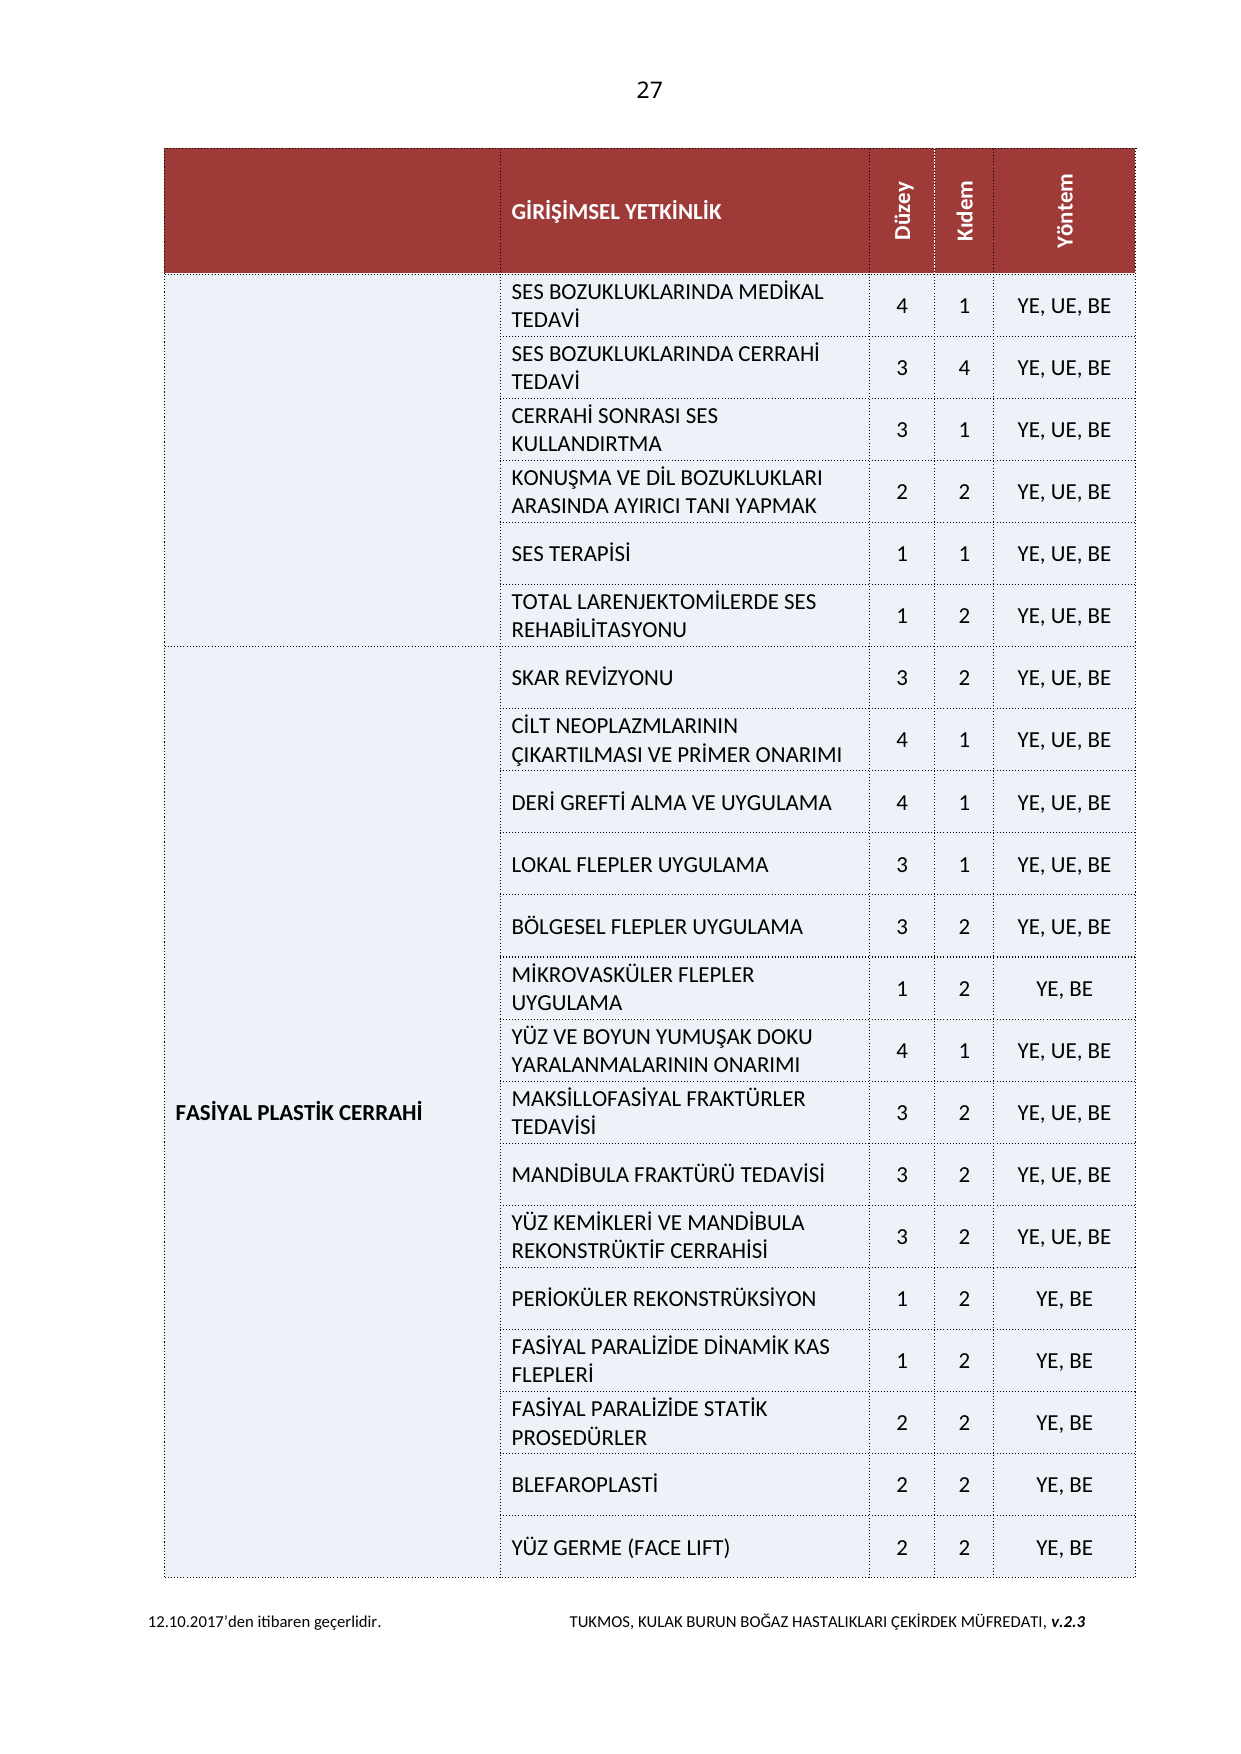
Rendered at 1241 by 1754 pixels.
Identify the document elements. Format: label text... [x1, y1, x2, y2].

table_cell SES BOZUKLUKLARINDA MEDİKAL TEDAVİ [500, 274, 869, 336]
table_cell MİKROVASKÜLER FLEPLER UYGULAMA [500, 956, 869, 1018]
table_cell 2 [935, 1453, 994, 1515]
table_header Yöntem [994, 148, 1135, 273]
table_cell YÜZ VE BOYUN YUMUŞAK DOKU YARALANMALARININ ONARIMI [500, 1019, 869, 1081]
table_cell LOKAL FLEPLER UYGULAMA [500, 832, 869, 894]
table_cell 2 [935, 1143, 994, 1205]
table_cell CERRAHİ SONRASI SES KULLANDIRTMA [500, 398, 869, 460]
table_cell 1 [869, 522, 934, 584]
table_cell YE, UE, BE [994, 1205, 1135, 1267]
table_cell YE, UE, BE [994, 894, 1135, 956]
table_cell YE, UE, BE [994, 522, 1135, 584]
table_header Düzey [869, 148, 934, 273]
table_cell 1 [935, 832, 994, 894]
table_cell MAKSİLLOFASİYAL FRAKTÜRLER TEDAVİSİ [500, 1081, 869, 1143]
table_header Kıdem [935, 148, 994, 273]
table_header GİRİŞİMSEL YETKİNLİK [500, 148, 869, 273]
table_cell 1 [935, 522, 994, 584]
table_cell YE, UE, BE [994, 398, 1135, 460]
table_cell 1 [935, 770, 994, 832]
table_cell YE, BE [994, 1391, 1135, 1453]
table_cell 2 [935, 646, 994, 708]
table_cell YE, UE, BE [994, 274, 1135, 336]
table_cell 3 [869, 1205, 934, 1267]
table_cell BÖLGESEL FLEPLER UYGULAMA [500, 894, 869, 956]
table_cell 2 [935, 1081, 994, 1143]
table_cell 2 [935, 1267, 994, 1329]
table_cell 2 [935, 1329, 994, 1391]
table_cell 2 [935, 956, 994, 1018]
table_cell 3 [869, 646, 934, 708]
table_cell 3 [869, 1143, 934, 1205]
table_cell 3 [869, 336, 934, 398]
table_cell 2 [869, 1391, 934, 1453]
table_cell YE, UE, BE [994, 1081, 1135, 1143]
table_cell 2 [935, 584, 994, 646]
table_cell 2 [869, 1453, 934, 1515]
table_cell YE, BE [994, 1453, 1135, 1515]
table_cell FASİYAL PARALİZİDE STATİK PROSEDÜRLER [500, 1391, 869, 1453]
table_cell YE, BE [994, 1515, 1135, 1577]
table_cell YE, UE, BE [994, 460, 1135, 522]
table_cell 1 [935, 398, 994, 460]
table_cell KONUŞMA VE DİL BOZUKLUKLARI ARASINDA AYIRICI TANI YAPMAK [500, 460, 869, 522]
table_cell YE, UE, BE [994, 584, 1135, 646]
table_cell 3 [869, 1081, 934, 1143]
table_cell SKAR REVİZYONU [500, 646, 869, 708]
table_cell 4 [935, 336, 994, 398]
table_cell 4 [869, 274, 934, 336]
table_cell YE, UE, BE [994, 1019, 1135, 1081]
table_cell FASİYAL PLASTİK CERRAHİ [164, 646, 500, 1577]
table_cell 1 [869, 1267, 934, 1329]
table_cell YE, UE, BE [994, 1143, 1135, 1205]
table_cell 4 [869, 1019, 934, 1081]
table_cell 2 [935, 1515, 994, 1577]
table_cell PERİOKÜLER REKONSTRÜKSİYON [500, 1267, 869, 1329]
table_cell 2 [869, 460, 934, 522]
table_cell 2 [869, 1515, 934, 1577]
table_cell BLEFAROPLASTİ [500, 1453, 869, 1515]
table_cell 2 [935, 1391, 994, 1453]
table_cell 2 [935, 894, 994, 956]
table_header [164, 148, 500, 273]
table_cell 1 [869, 956, 934, 1018]
table_cell YE, BE [994, 956, 1135, 1018]
table_cell 4 [869, 708, 934, 770]
table_cell 3 [869, 894, 934, 956]
table_cell SES BOZUKLUKLARINDA CERRAHİ TEDAVİ [500, 336, 869, 398]
table_cell 1 [869, 1329, 934, 1391]
table_cell CİLT NEOPLAZMLARININ ÇIKARTILMASI VE PRİMER ONARIMI [500, 708, 869, 770]
table_cell 4 [869, 770, 934, 832]
table_cell 1 [935, 1019, 994, 1081]
table_cell SES TERAPİSİ [500, 522, 869, 584]
table_cell 2 [935, 460, 994, 522]
table_cell 1 [935, 274, 994, 336]
table_cell YE, BE [994, 1329, 1135, 1391]
table_cell 2 [935, 1205, 994, 1267]
table_cell YE, UE, BE [994, 708, 1135, 770]
table_cell YE, BE [994, 1267, 1135, 1329]
table_cell 3 [869, 398, 934, 460]
table_cell TOTAL LARENJEKTOMİLERDE SES REHABİLİTASYONU [500, 584, 869, 646]
table_cell 3 [869, 832, 934, 894]
table_cell YE, UE, BE [994, 646, 1135, 708]
table_cell MANDİBULA FRAKTÜRÜ TEDAVİSİ [500, 1143, 869, 1205]
table_cell YE, UE, BE [994, 832, 1135, 894]
table_cell 1 [935, 708, 994, 770]
table_cell YÜZ KEMİKLERİ VE MANDİBULA REKONSTRÜKTİF CERRAHİSİ [500, 1205, 869, 1267]
table_cell YE, UE, BE [994, 770, 1135, 832]
table_cell YÜZ GERME (FACE LIFT) [500, 1515, 869, 1577]
table_cell YE, UE, BE [994, 336, 1135, 398]
table_cell FASİYAL PARALİZİDE DİNAMİK KAS FLEPLERİ [500, 1329, 869, 1391]
table_cell 1 [869, 584, 934, 646]
table_cell DERİ GREFTİ ALMA VE UYGULAMA [500, 770, 869, 832]
